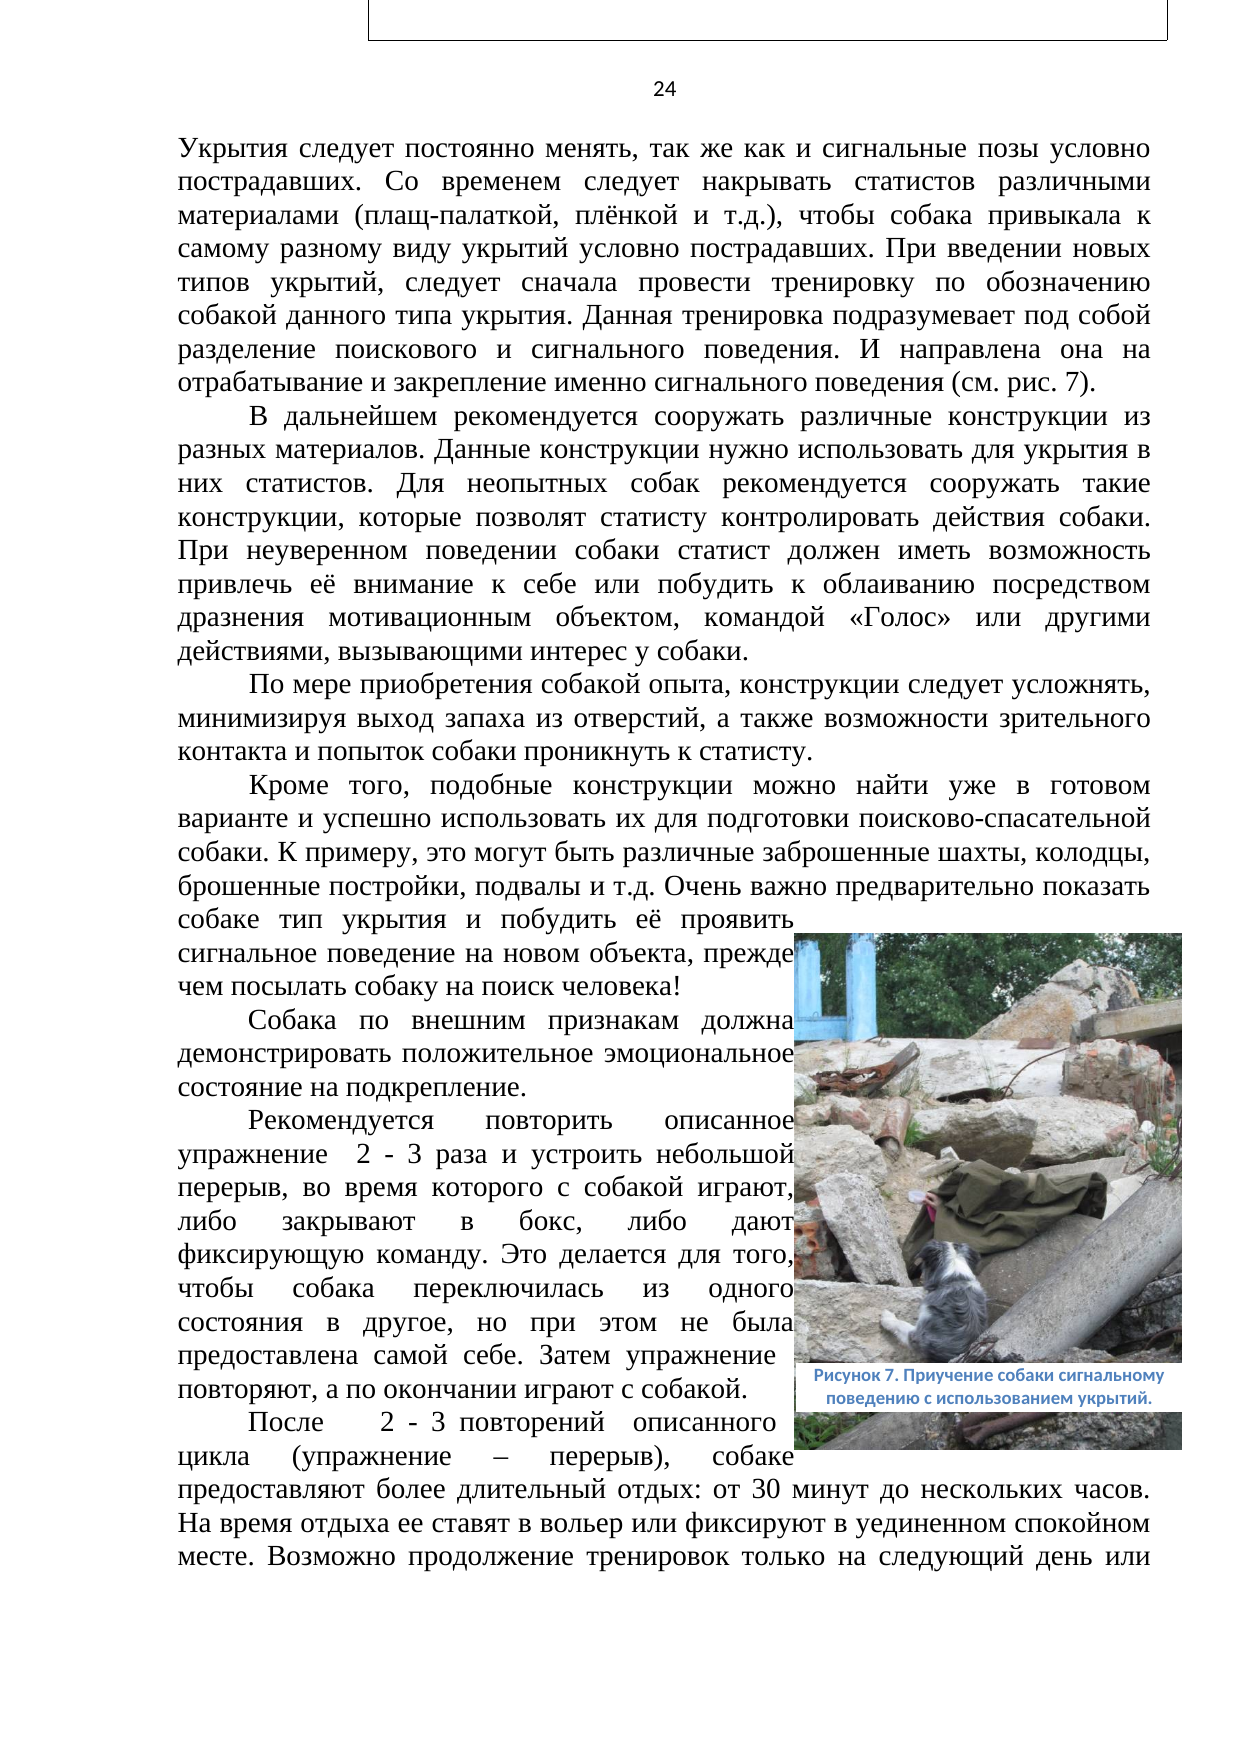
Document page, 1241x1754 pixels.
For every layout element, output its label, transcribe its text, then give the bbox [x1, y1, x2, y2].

text Кроме того, подобные конструкции можно найти уже в готовом варианте и успешно использовать их для подготовки поисково-спасательной собаки. К примеру, это могут быть различные заброшенные шахты, колодцы, брошенные постройки, подвалы и т.д. Очень важно предварительно показать собаке тип укрытия и побудить её проявить сигнальное поведение на новом объекта, прежде чем посылать собаку на поиск человека! [177, 767, 1152, 1002]
text По мере приобретения собакой опыта, конструкции следует усложнять, минимизируя выход запаха из отверстий, а также возможности зрительного контакта и попыток собаки проникнуть к статисту. [177, 666, 1152, 767]
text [177, 1404, 1152, 1572]
text Рекомендуется повторить описанное упражнение 2-3раза и устроить небольшой перерыв, во время которого с собакой играют, либо закрывают в бокс, либо дают фиксирующую команду. Это делается для того, чтобы собака переключилась из одного состояния в другое, но при этом не была предоставлена самой себе. Затем упражнение повторяют, а по окончании играют с собакой. [177, 1102, 794, 1404]
text Собака по внешним признакам должна демонстрировать положительное эмоциональное состояние на подкрепление. [177, 1002, 794, 1102]
text В дальнейшем рекомендуется сооружать различные конструкции из разных материалов. Данные конструкции нужно использовать для укрытия в них статистов. Для неопытных собак рекомендуется сооружать такие конструкции, которые позволят статисту контролировать действия собаки. При неуверенном поведении собаки статист должен иметь возможность привлечь её внимание к себе или побудить к облаиванию посредством дразнения мотивационным объектом, командой «Голос» или другими действиями, вызывающими интерес у собаки. [177, 398, 1152, 666]
picture [794, 933, 1182, 1450]
